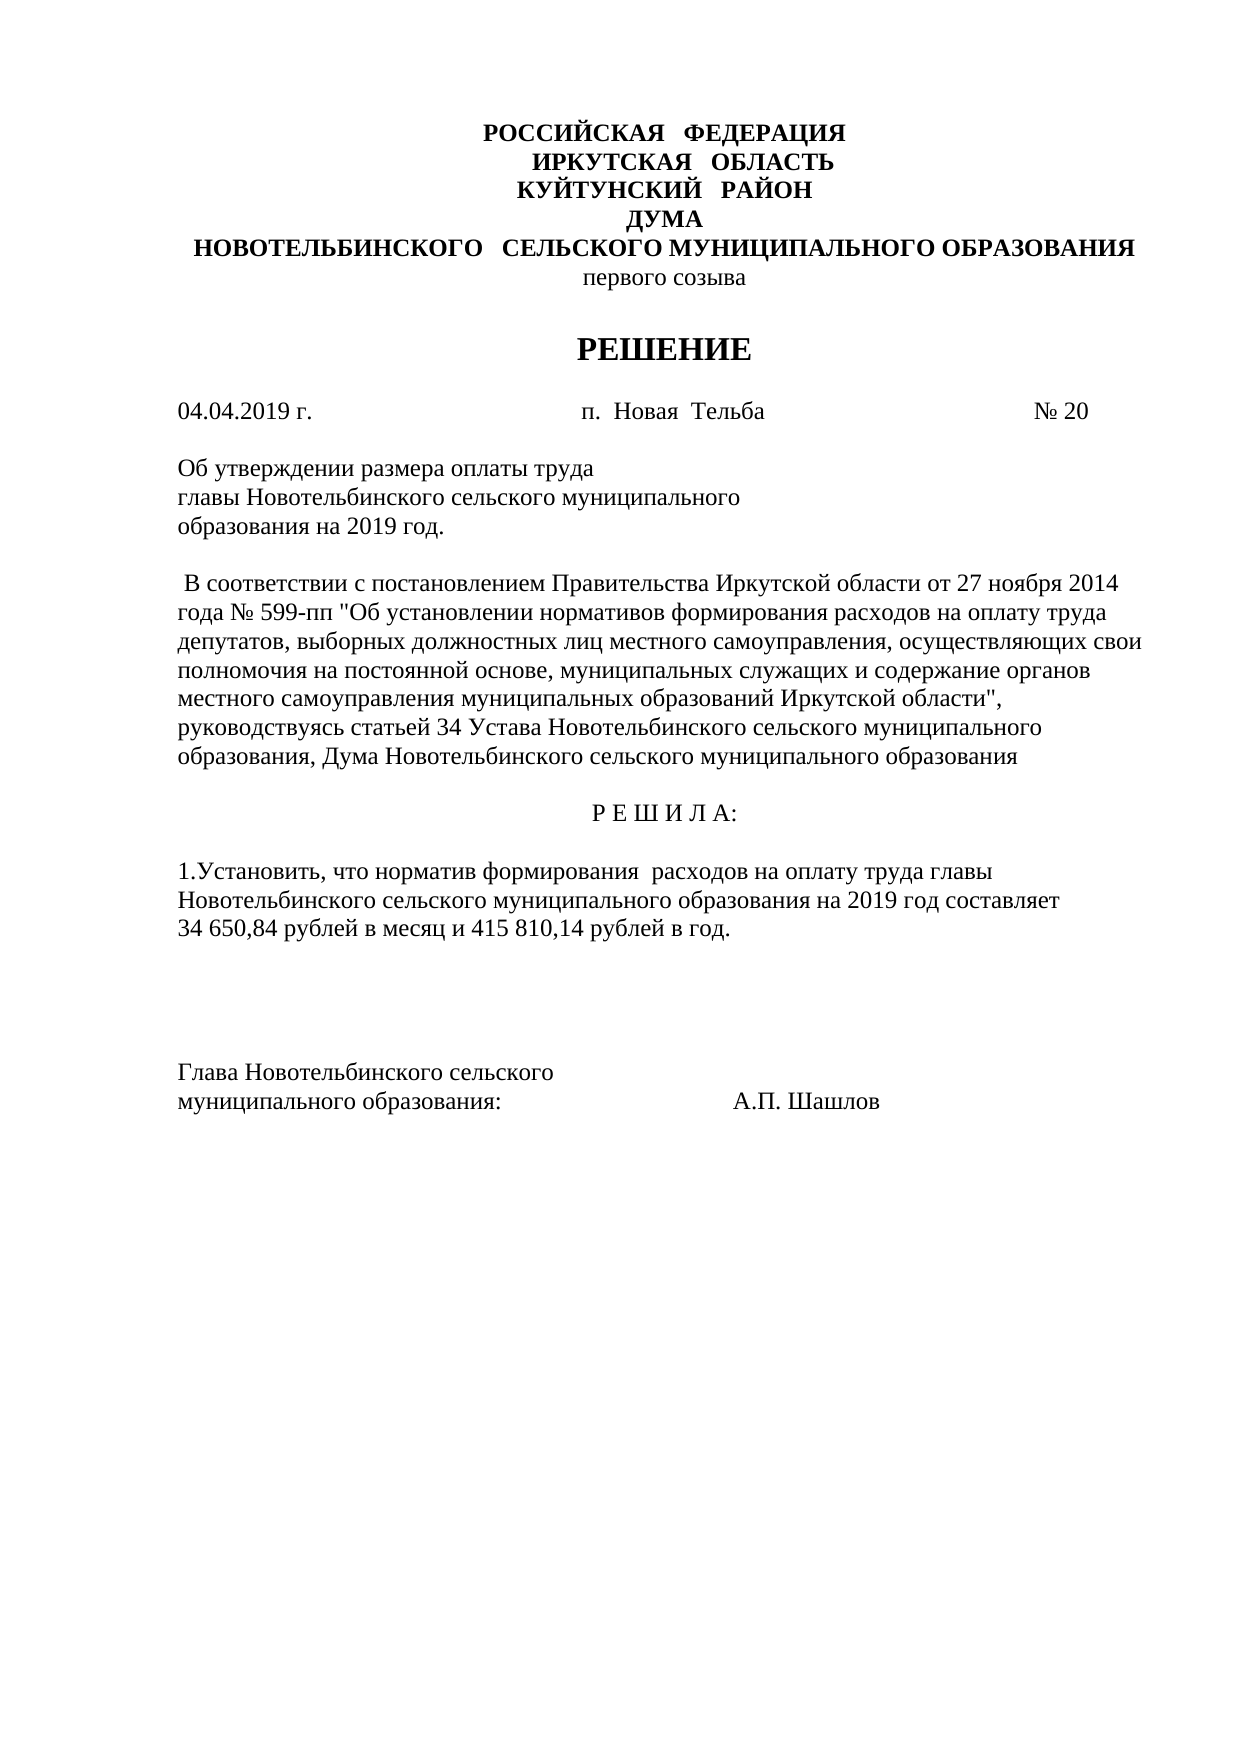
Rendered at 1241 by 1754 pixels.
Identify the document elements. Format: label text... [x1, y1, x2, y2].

text Об утверждении размера оплаты труда [177, 453, 1152, 482]
text РЕШЕНИЕ [177, 329, 1152, 367]
text муниципального образования: А.П. Шашлов [177, 1086, 1152, 1115]
text 34 650,84 рублей в месяц и 415 810,14 рублей в год. [177, 913, 1152, 942]
text образования на 2019 год. [177, 511, 1152, 540]
text В соответствии с постановлением Правительства Иркутской области от 27 ноября 2014 года № 599-пп "Об установлении нормативов формирования расходов на оплату труда депутатов, выборных должностных лиц местного самоуправления, осуществляющих свои полномочия на постоянной основе, муниципальных служащих и содержание органов местного самоуправления муниципальных образований Иркутской области", руководствуясь статьей 34 Устава Новотельбинского сельского муниципального образования, Дума Новотельбинского сельского муниципального образования [177, 568, 1152, 770]
text главы Новотельбинского сельского муниципального [177, 482, 1152, 511]
text КУЙТУНСКИЙ РАЙОН [177, 176, 1152, 204]
text первого созыва [177, 262, 1152, 291]
text Р Е Ш И Л А: [177, 798, 1152, 827]
text ДУМА [177, 204, 1152, 233]
text ИРКУТСКАЯ ОБЛАСТЬ [215, 147, 1152, 176]
text Глава Новотельбинского сельского [177, 1057, 1152, 1086]
text РОССИЙСКАЯ ФЕДЕРАЦИЯ [177, 118, 1152, 147]
text 04.04.2019 г. п. Новая Тельба № 20 [177, 396, 1152, 425]
text НОВОТЕЛЬБИНСКОГО СЕЛЬСКОГО МУНИЦИПАЛЬНОГО ОБРАЗОВАНИЯ [177, 233, 1152, 262]
text 1.Установить, что норматив формирования расходов на оплату труда главы Новотельбинского сельского муниципального образования на 2019 год составляет [177, 856, 1152, 913]
